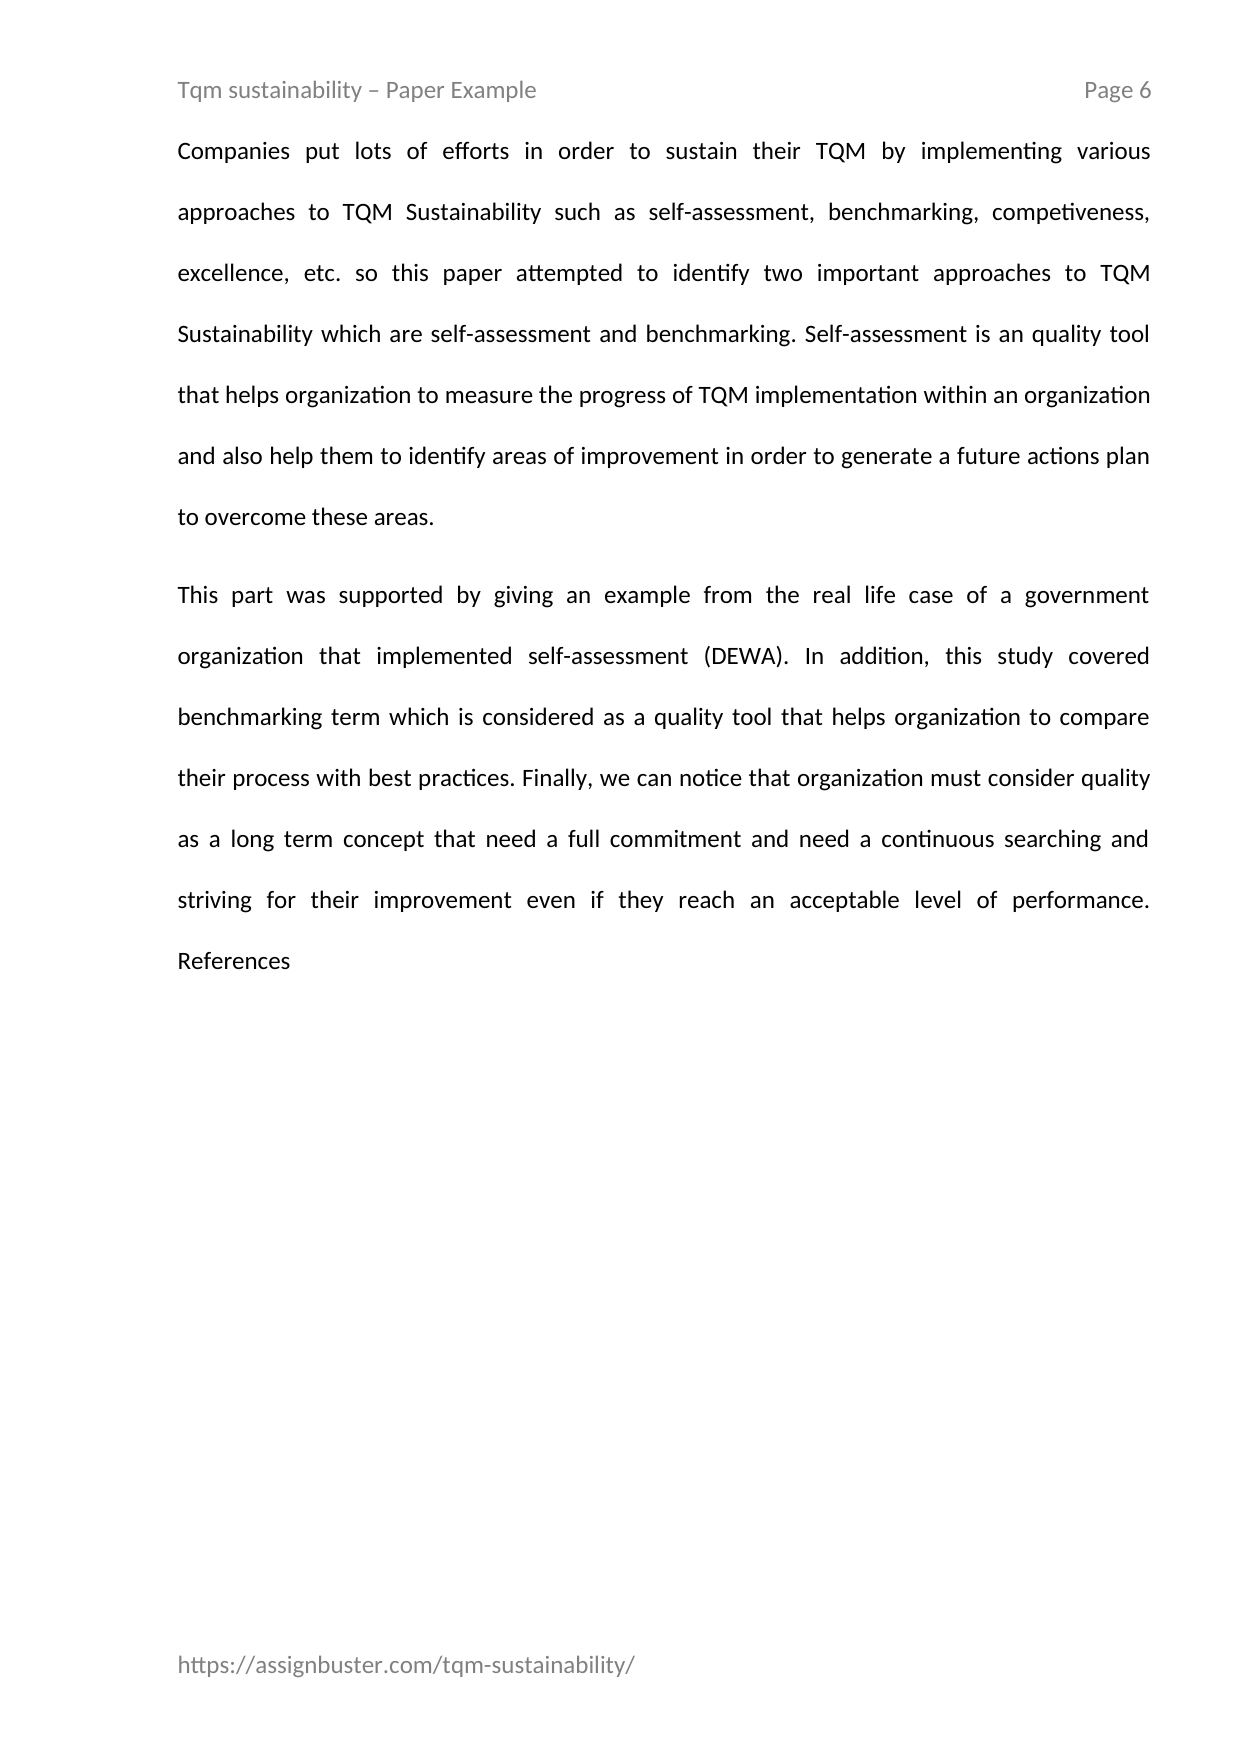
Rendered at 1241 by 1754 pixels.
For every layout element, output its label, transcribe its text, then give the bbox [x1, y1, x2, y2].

text This part was supported by giving an example from the real life case of a government organization that implemented self-assessment (DEWA). In addition, this study covered benchmarking term which is considered as a quality tool that helps organization to compare their process with best practices. Finally, we can notice that organization must consider quality as a long term concept that need a full commitment and need a continuous searching and striving for their improvement even if they reach an acceptable level of performance. References [177, 579, 1152, 976]
text Companies put lots of efforts in order to sustain their TQM by implementing various approaches to TQM Sustainability such as self-assessment, benchmarking, competiveness, excellence, etc. so this paper attempted to identify two important approaches to TQM Sustainability which are self-assessment and benchmarking. Self-assessment is an quality tool that helps organization to measure the progress of TQM implementation within an organization and also help them to identify areas of improvement in order to generate a future actions plan to overcome these areas. [177, 135, 1152, 532]
